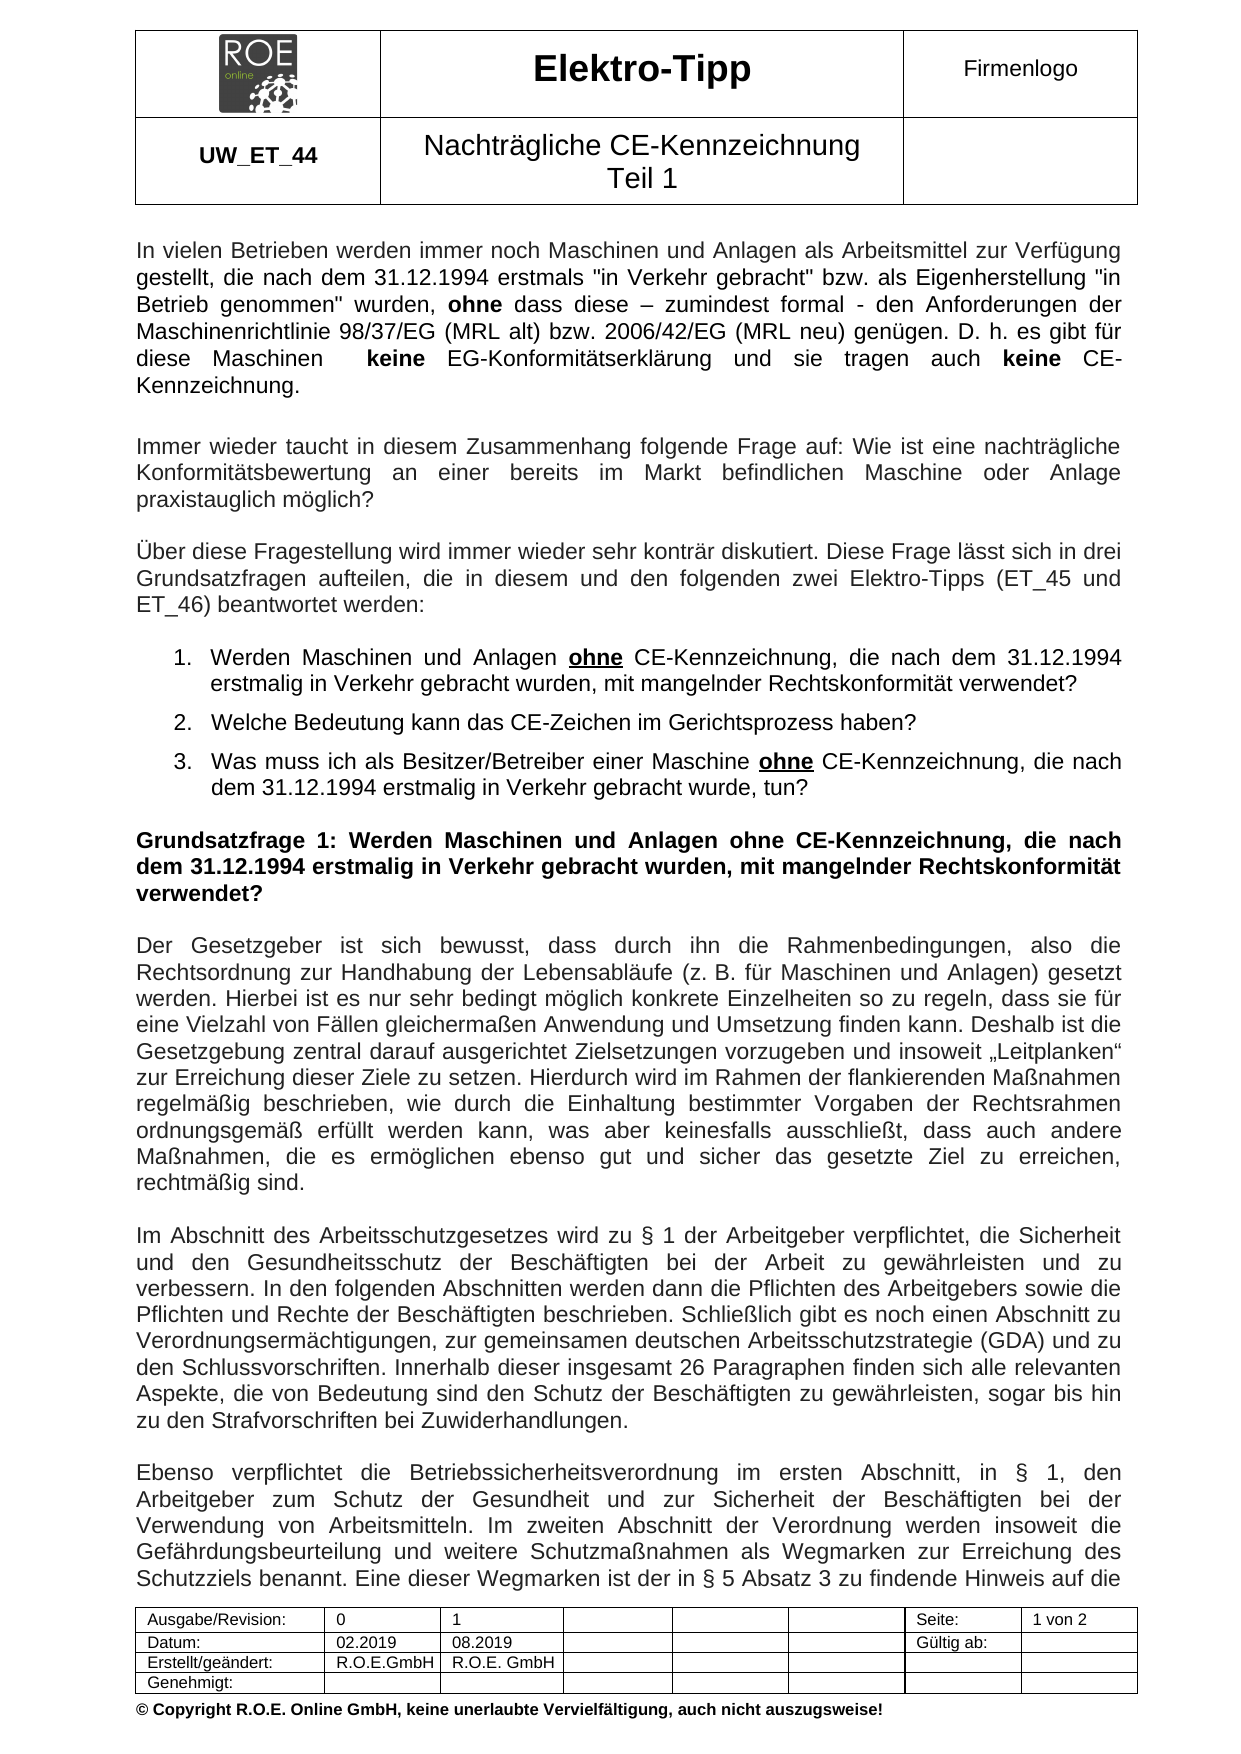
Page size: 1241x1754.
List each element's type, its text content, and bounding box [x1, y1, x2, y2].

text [136, 1459, 1122, 1591]
text Grundsatzfrage 1: Werden Maschinen und Anlagen ohne CE-Kennzeichnung, die nach dem 31.12.1994 erstmalig in Verkehr gebracht wurden, mit mangelnder Rechtskonformität verwendet? [136, 827, 1122, 906]
text In vielen Betrieben werden immer noch Maschinen und Anlagen als Arbeitsmittel zur Verfügung gestellt, die nach dem 31.12.1994 erstmals ʺin Verkehr gebrachtʺ bzw. als Eigenherstellung ʺin Betrieb genommenʺ wurden, ohne dass diese – zumindest formal ‐ den Anforderungen der Maschinenrichtlinie 98/37/EG (MRL alt) bzw. 2006/42/EG (MRL neu) genügen. D. h. es gibt für diese Maschinen keine EG‐Konformitätserklärung und sie tragen auch keine CE‐Kennzeichnung. [136, 237, 1122, 398]
text Im Abschnitt des Arbeitsschutzgesetzes wird zu § 1 der Arbeitgeber verpflichtet, die Sicherheit und den Gesundheitsschutz der Beschäftigten bei der Arbeit zu gewährleisten und zu verbessern. In den folgenden Abschnitten werden dann die Pflichten des Arbeitgebers sowie die Pflichten und Rechte der Beschäftigten beschrieben. Schließlich gibt es noch einen Abschnitt zu Verordnungsermächtigungen, zur gemeinsamen deutschen Arbeitsschutzstrategie (GDA) und zu den Schlussvorschriften. Innerhalb dieser insgesamt 26 Paragraphen finden sich alle relevanten Aspekte, die von Bedeutung sind den Schutz der Beschäftigten zu gewährleisten, sogar bis hin zu den Strafvorschriften bei Zuwiderhandlungen. [136, 1222, 1122, 1433]
list Was muss ich als Besitzer/Betreiber einer Maschine ohne CE-Kennzeichnung, die nach dem 31.12.1994 erstmalig in Verkehr gebracht wurde, tun? [173, 748, 1122, 800]
text Der Gesetzgeber ist sich bewusst, dass durch ihn die Rahmenbedingungen, also die Rechtsordnung zur Handhabung der Lebensabläufe (z. B. für Maschinen und Anlagen) gesetzt werden. Hierbei ist es nur sehr bedingt möglich konkrete Einzelheiten so zu regeln, dass sie für eine Vielzahl von Fällen gleichermaßen Anwendung und Umsetzung finden kann. Deshalb ist die Gesetzgebung zentral darauf ausgerichtet Zielsetzungen vorzugeben und insoweit „Leitplanken“ zur Erreichung dieser Ziele zu setzen. Hierdurch wird im Rahmen der flankierenden Maßnahmen regelmäßig beschrieben, wie durch die Einhaltung bestimmter Vorgaben der Rechtsrahmen ordnungsgemäß erfüllt werden kann, was aber keinesfalls ausschließt, dass auch andere Maßnahmen, die es ermöglichen ebenso gut und sicher das gesetzte Ziel zu erreichen, rechtmäßig sind. [136, 932, 1122, 1196]
list Werden Maschinen und Anlagen ohne CE-Kennzeichnung, die nach dem 31.12.1994 erstmalig in Verkehr gebracht wurden, mit mangelnder Rechtskonformität verwendet? [173, 644, 1122, 696]
text Immer wieder taucht in diesem Zusammenhang folgende Frage auf: Wie ist eine nachträgliche Konformitätsbewertung an einer bereits im Markt befindlichen Maschine oder Anlage praxistauglich möglich? [136, 433, 1122, 512]
text Über diese Fragestellung wird immer wieder sehr konträr diskutiert. Diese Frage lässt sich in drei Grundsatzfragen aufteilen, die in diesem und den folgenden zwei Elektro-Tipps (ET_45 und ET_46) beantwortet werden: [136, 538, 1122, 617]
list Welche Bedeutung kann das CE-Zeichen im Gerichtsprozess haben? [173, 709, 1122, 735]
picture [219, 34, 298, 113]
